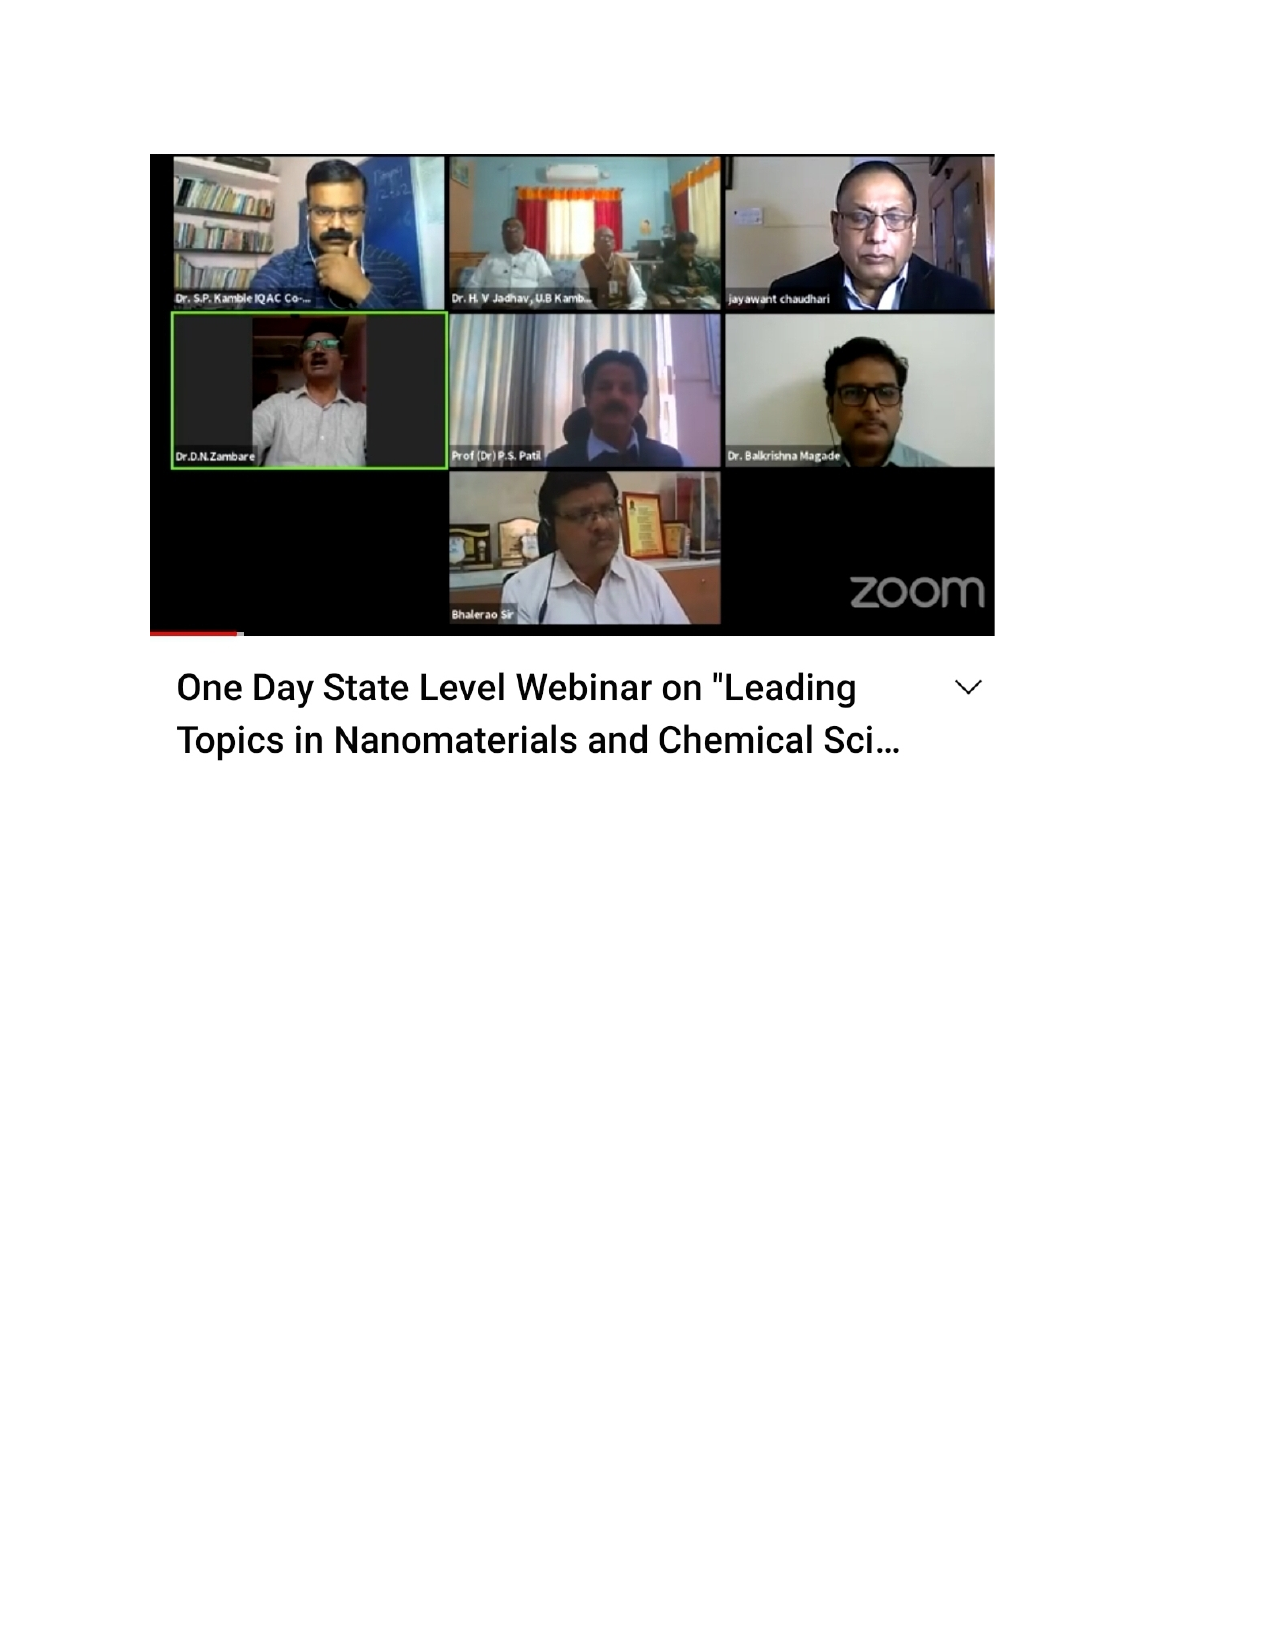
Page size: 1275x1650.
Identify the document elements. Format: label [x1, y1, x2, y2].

picture [150, 150, 995, 774]
